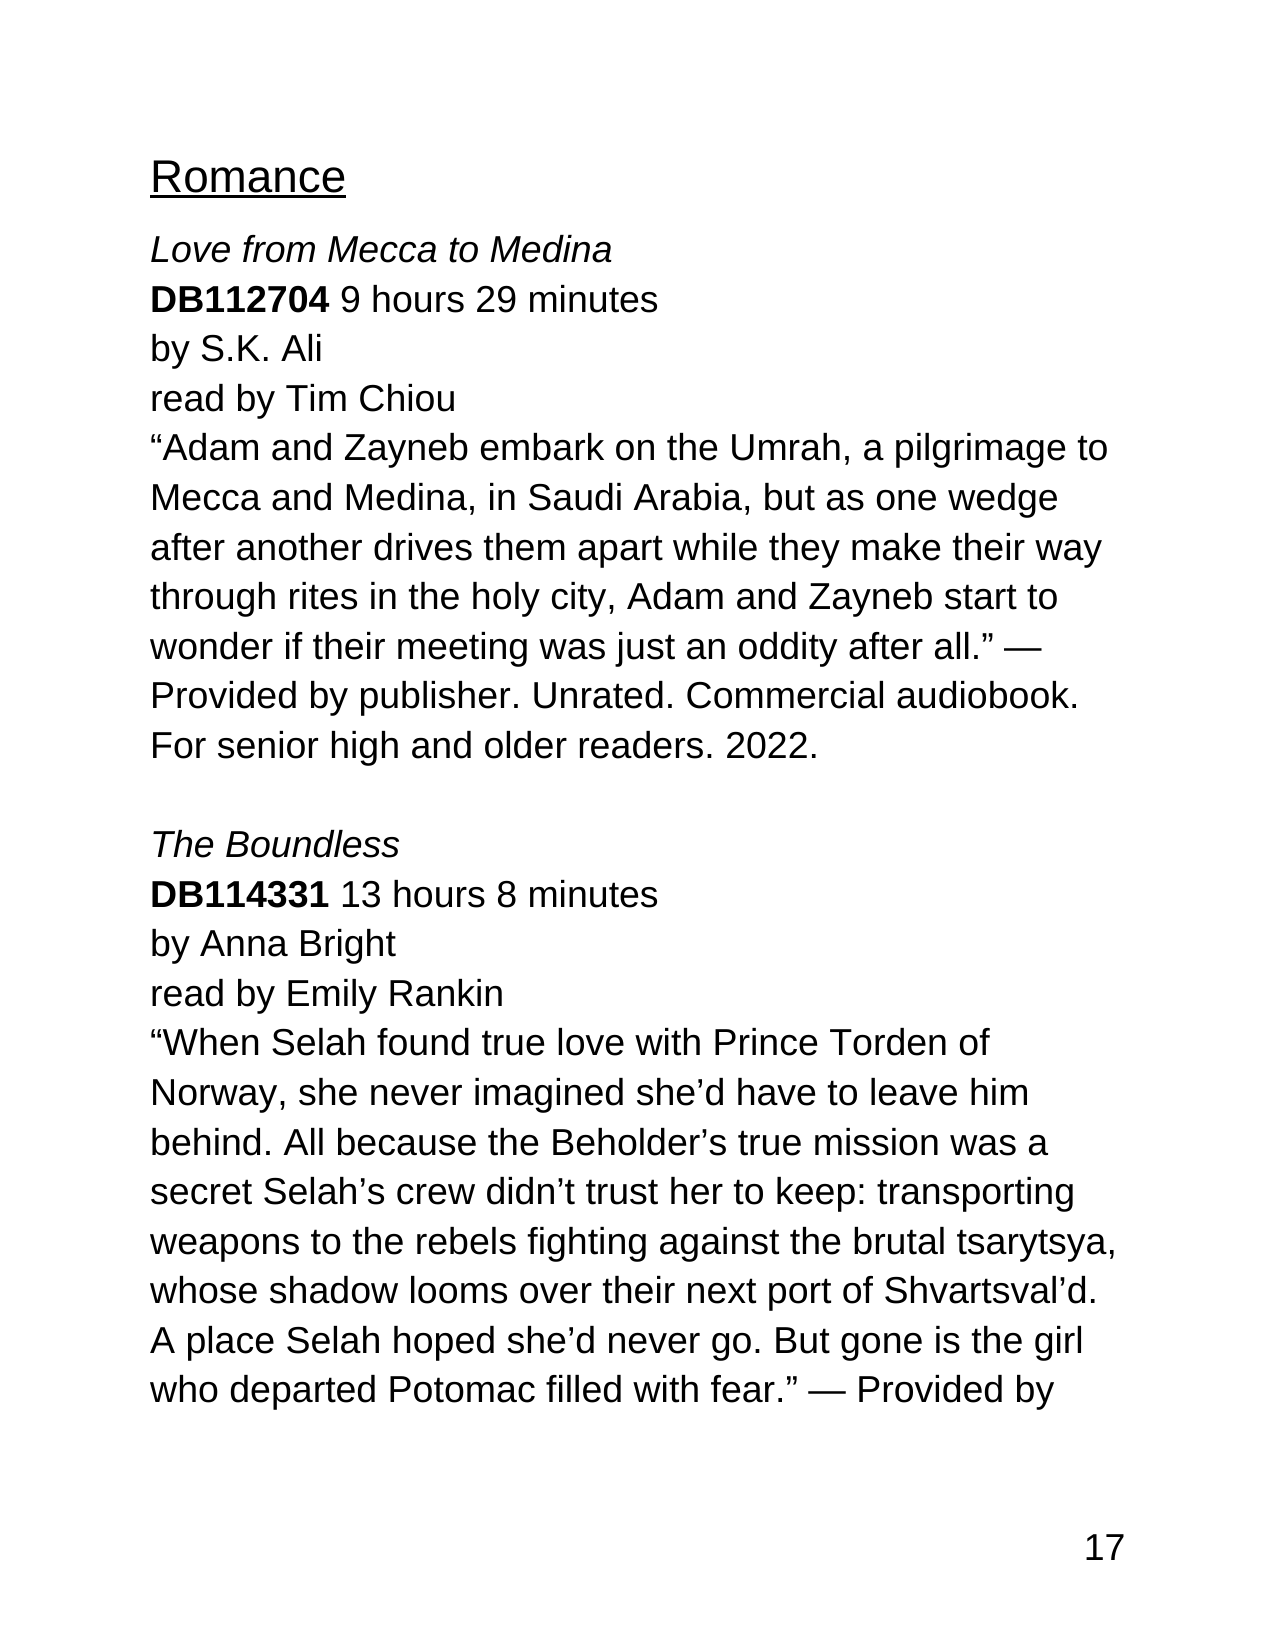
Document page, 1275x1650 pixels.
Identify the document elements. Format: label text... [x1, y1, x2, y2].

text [150, 1021, 1125, 1411]
text Love from Mecca to Medina [150, 227, 1125, 270]
text by Anna Bright [150, 921, 1125, 964]
text “Adam and Zayneb embark on the Umrah, a pilgrimage to Mecca and Medina, in Saudi Arabia, but as one wedge after another drives them apart while they make their way through rites in the holy city, Adam and Zayneb start to wonder if their meeting was just an oddity after all.” — Provided by publisher. Unrated. Commercial audiobook. For senior high and older readers. 2022. [150, 426, 1125, 766]
text The Boundless [150, 822, 1125, 865]
subtitle Romance [150, 150, 1125, 203]
text by S.K. Ali [150, 326, 1125, 369]
text DB112704 9 hours 29 minutes [150, 277, 1125, 320]
text read by Emily Rankin [150, 971, 1125, 1014]
text DB114331 13 hours 8 minutes [150, 872, 1125, 915]
text read by Tim Chiou [150, 376, 1125, 419]
